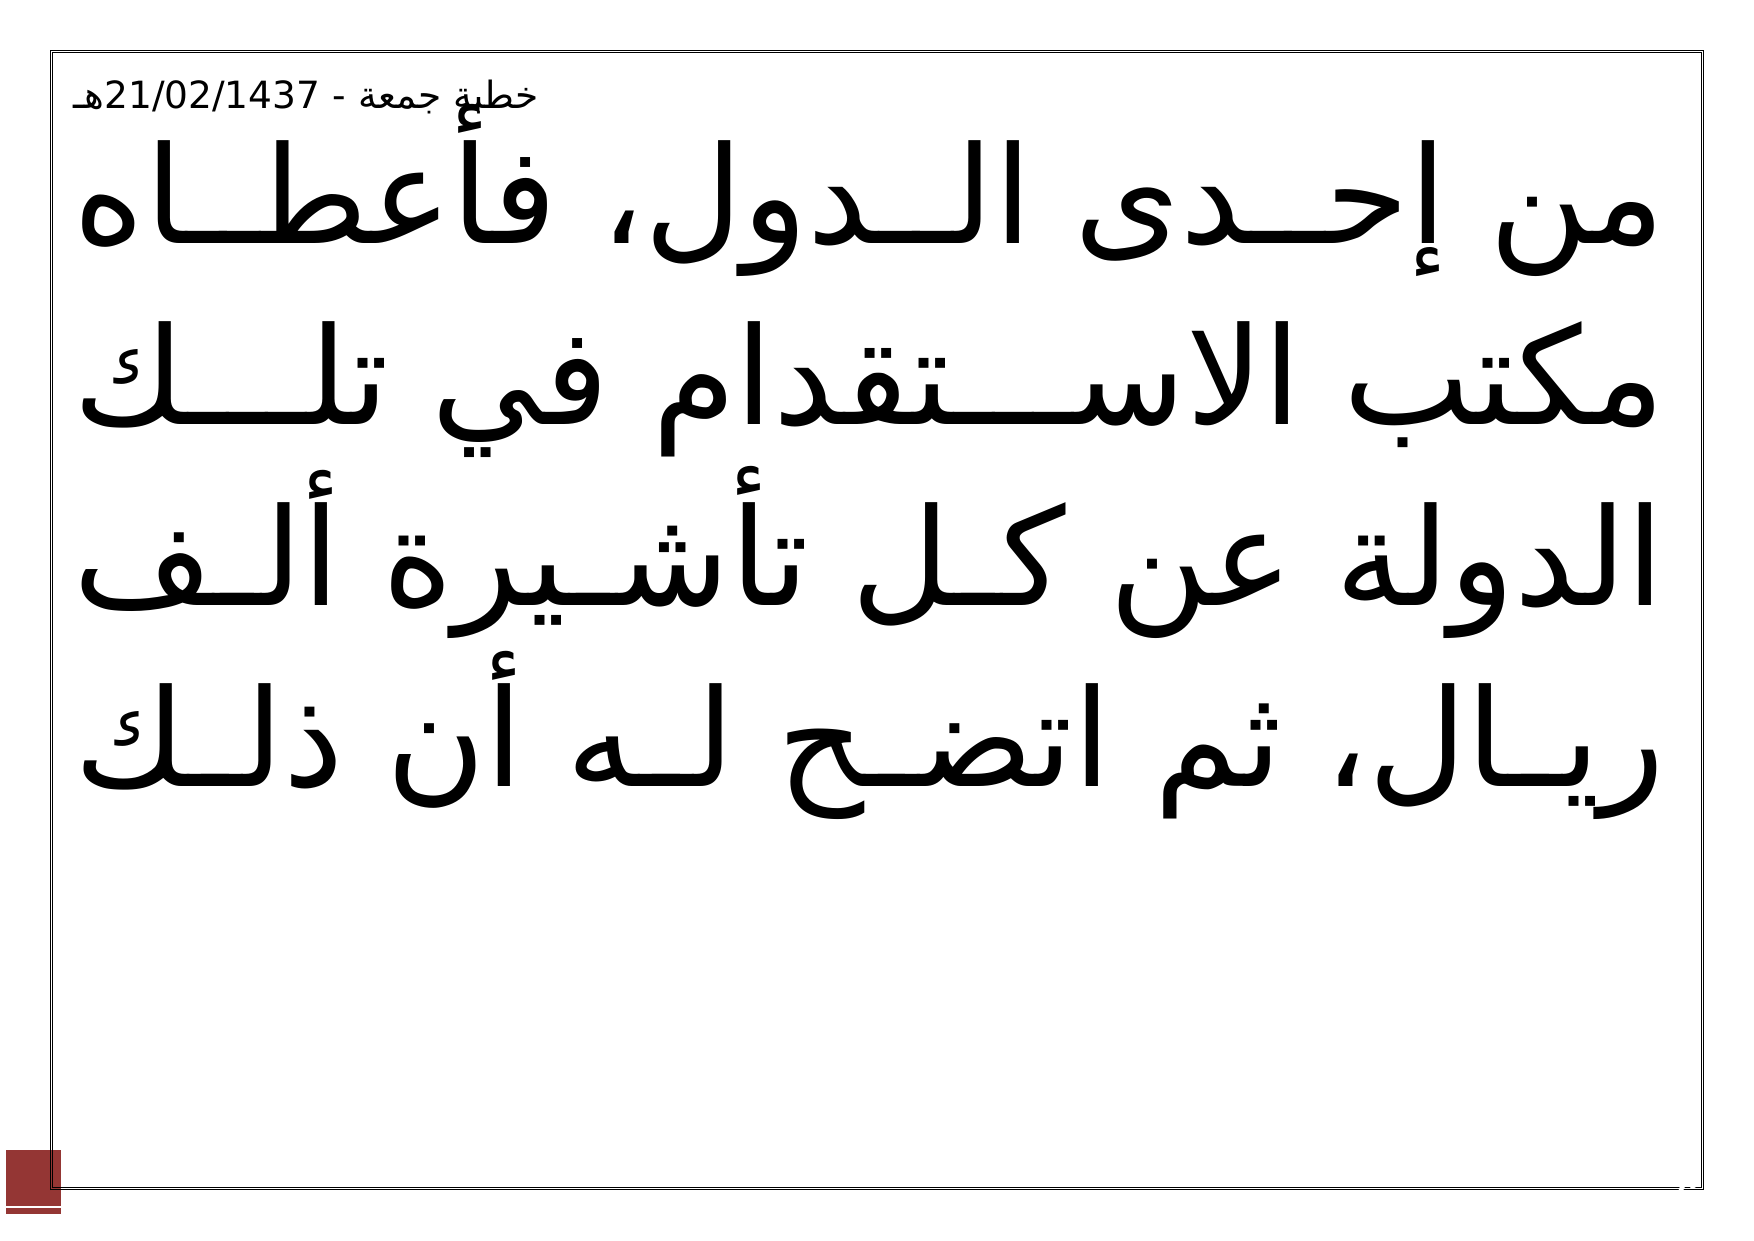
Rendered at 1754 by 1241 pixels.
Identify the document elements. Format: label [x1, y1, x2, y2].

text [74, 117, 1665, 818]
